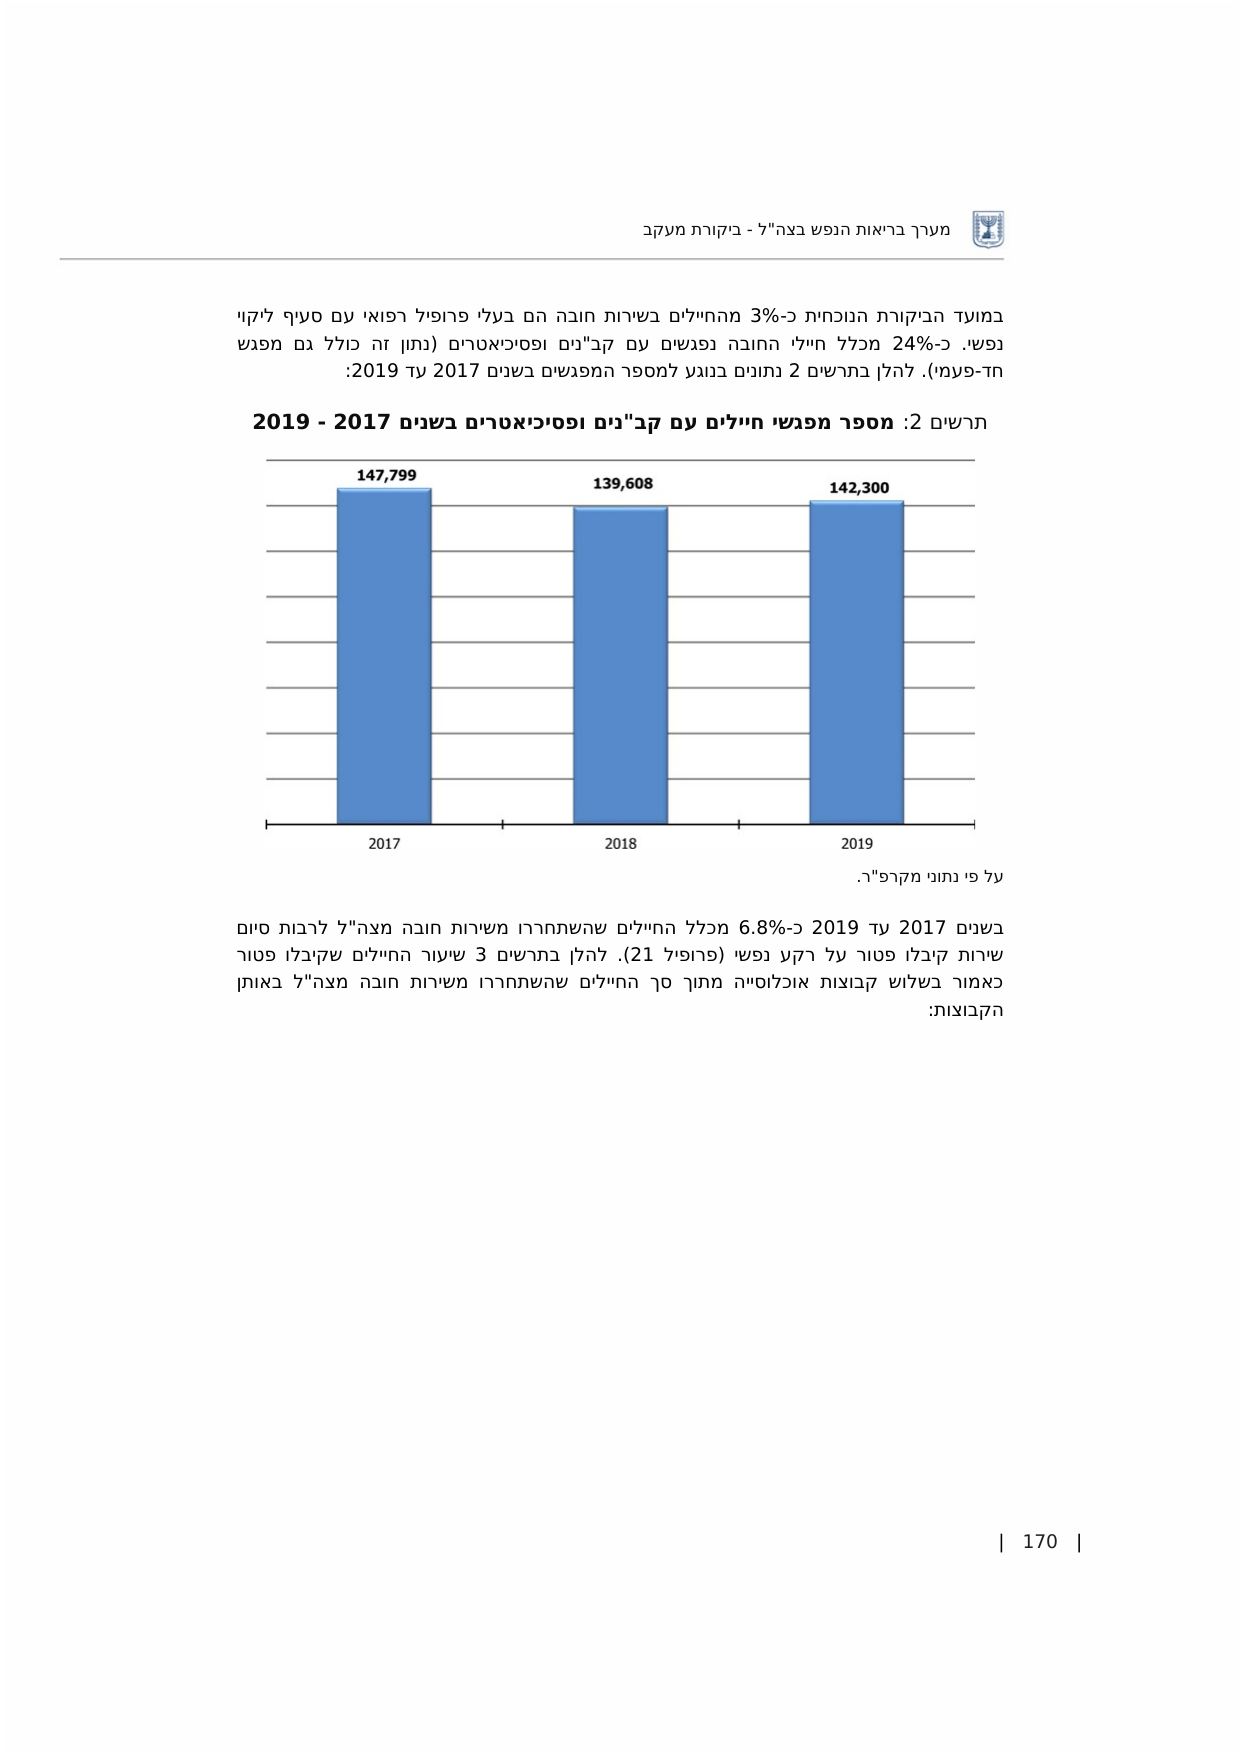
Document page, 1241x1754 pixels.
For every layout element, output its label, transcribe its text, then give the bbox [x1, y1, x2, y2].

text במועד הביקורת הנוכחית כ-3% מהחיילים בשירות חובה הם בעלי פרופיל רפואי עם סעיף ליקוי נפשי. כ-24% מכלל חיילי החובה נפגשים עם קב"נים ופסיכיאטרים (נתון זה כולל גם מפגש חד-פעמי). להלן בתרשים 2 נתונים בנוגע למספר המפגשים בשנים 2017 עד 2019: [236, 301, 1004, 382]
text על פי נתוני מקרפ"ר. [236, 861, 1004, 888]
picture [1, 1, 1240, 1753]
text תרשים 2: מספר מפגשי חיילים עם קב"נים ופסיכיאטרים בשנים 2017 - 2019 [236, 407, 1004, 434]
text בשנים 2017 עד 2019 כ-6.8% מכלל החיילים שהשתחררו משירות חובה מצה"ל לרבות סיום שירות קיבלו פטור על רקע נפשי (פרופיל 21). להלן בתרשים 3 שיעור החיילים שקיבלו פטור כאמור בשלוש קבוצות אוכלוסייה מתוך סך החיילים שהשתחררו משירות חובה מצה"ל באותן הקבוצות: [236, 913, 1004, 1021]
